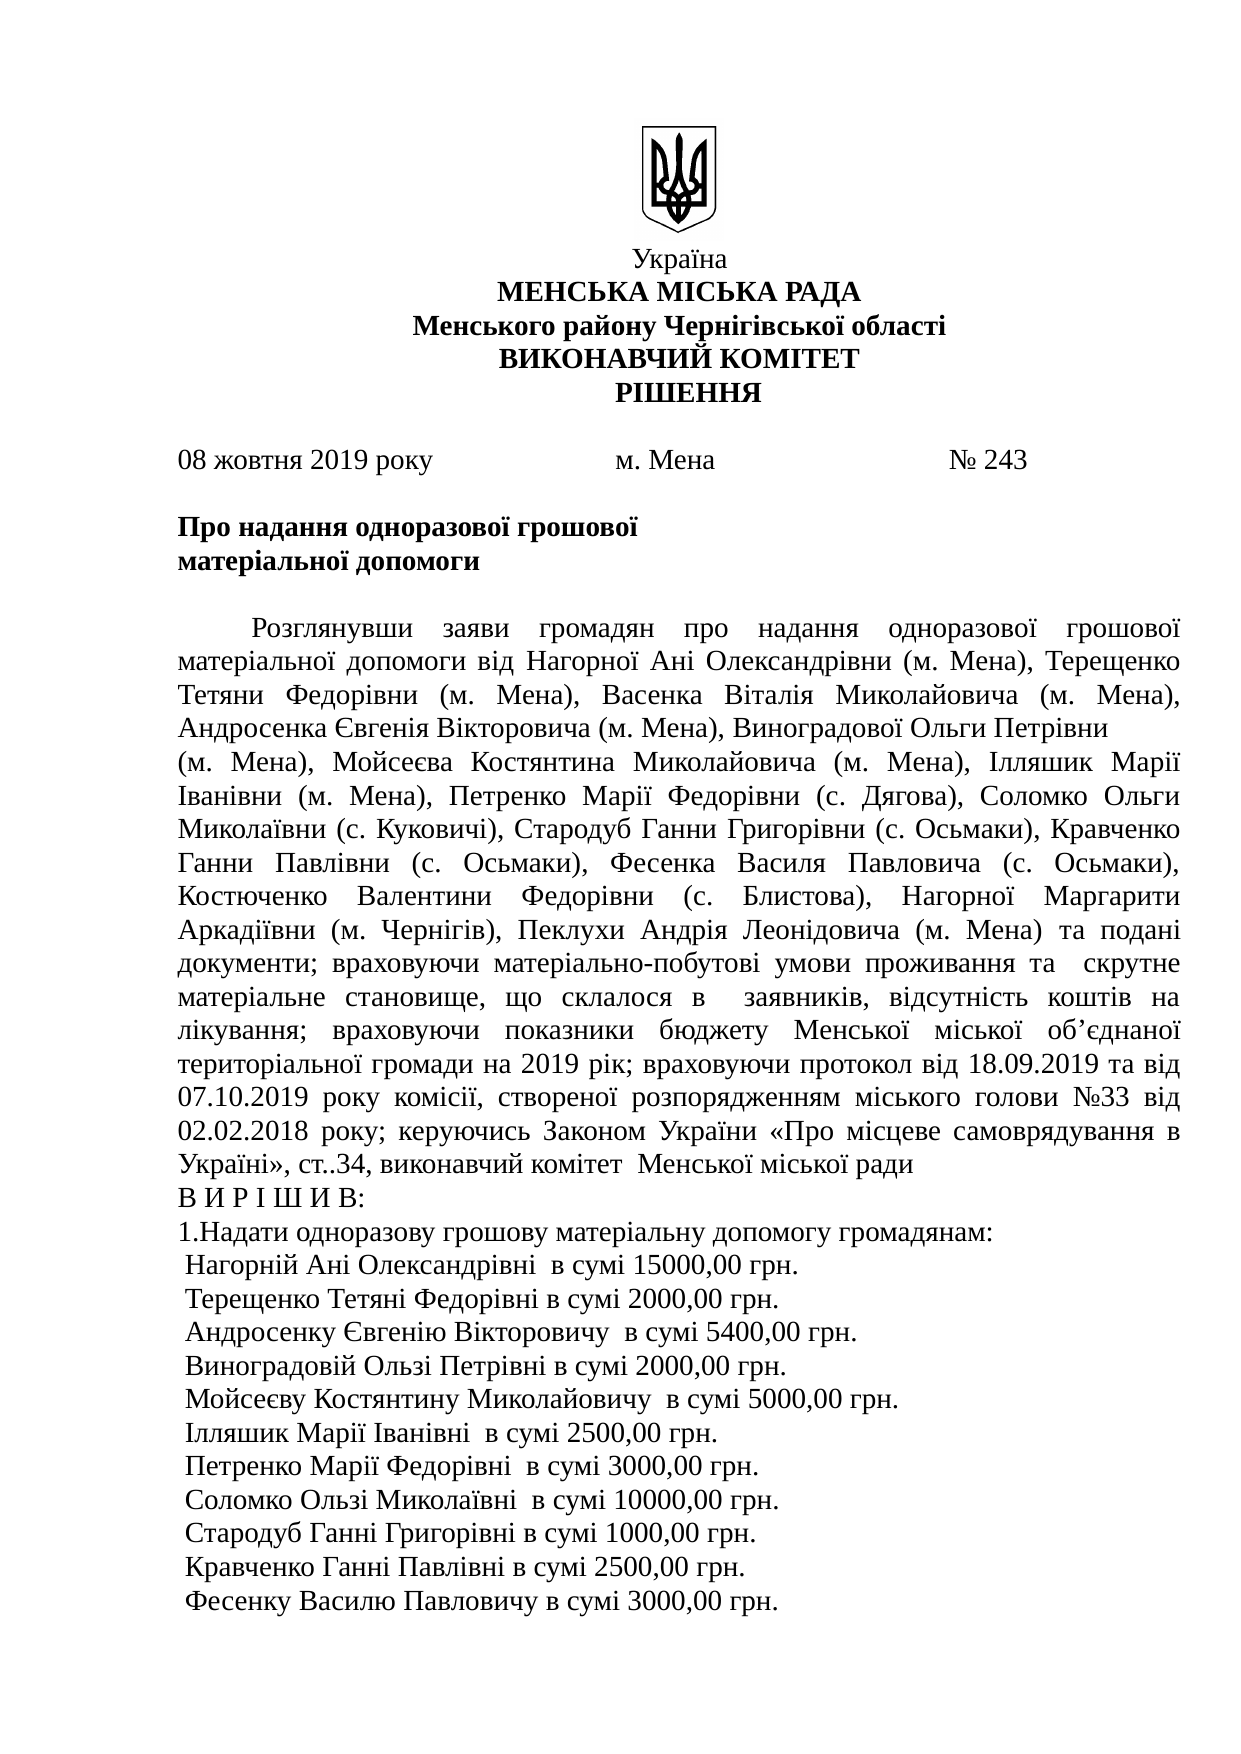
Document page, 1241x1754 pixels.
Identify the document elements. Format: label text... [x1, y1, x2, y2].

text 08 жовтня 2019 року м. Мена № 243 [177, 442, 1181, 476]
text Про надання одноразової грошової [177, 509, 1181, 543]
text 1.Надати одноразову грошову матеріальну допомогу громадянам: [177, 1214, 1181, 1247]
text Фесенку Василю Павловичу в сумі 3000,00 грн. [177, 1583, 1181, 1616]
text МЕНСЬКА МІСЬКА РАДА [177, 274, 1181, 308]
text Стародуб Ганні Григорівні в сумі 1000,00 грн. [177, 1516, 1181, 1549]
text Соломко Ользі Миколаївні в сумі 10000,00 грн. [177, 1482, 1181, 1516]
text РІШЕННЯ [177, 375, 1181, 409]
text Ілляшик Марії Іванівні в сумі 2500,00 грн. [177, 1415, 1181, 1448]
text Мойсеєву Костянтину Миколайовичу в сумі 5000,00 грн. [177, 1381, 1181, 1415]
text (м. Мена), Мойсеєва Костянтина Миколайовича (м. Мена), Ілляшик Марії Іванівни (м. Мена), Петренко Марії Федорівни (с. Дягова), Соломко Ольги Миколаївни (с. Куковичі), Стародуб Ганни Григорівни (с. Осьмаки), Кравченко Ганни Павлівни (с. Осьмаки), Фесенка Василя Павловича (с. Осьмаки), Костюченко Валентини Федорівни (с. Блистова), Нагорної Маргарити Аркадіївни (м. Чернігів), Пеклухи Андрія Леонідовича (м. Мена) та подані документи; враховуючи матеріально-побутові умови проживання та скрутне матеріальне становище, що склалося в заявників, відсутність коштів на лікування; враховуючи показники бюджету Менської міської об’єднаної територіальної громади на 2019 рік; враховуючи протокол від 18.09.2019 та від 07.10.2019 року комісії, створеної розпорядженням міського голови №33 від 02.02.2018 року; керуючись Законом України «Про місцеве самоврядування в Україні», ст..34, виконавчий комітет Менської міської ради [177, 744, 1181, 1180]
text Нагорній Ані Олександрівні в сумі 15000,00 грн. [177, 1247, 1181, 1281]
text Кравченко Ганні Павлівні в сумі 2500,00 грн. [177, 1549, 1181, 1583]
text ВИКОНАВЧИЙ КОМІТЕТ [177, 342, 1181, 375]
text Розглянувши заяви громадян про надання одноразової грошової матеріальної допомоги від Нагорної Ані Олександрівни (м. Мена), Терещенко Тетяни Федорівни (м. Мена), Васенка Віталія Миколайовича (м. Мена), Андросенка Євгенія Вікторовича (м. Мена), Виноградової Ольги Петрівни [177, 610, 1181, 744]
text Терещенко Тетяні Федорівні в сумі 2000,00 грн. [177, 1281, 1181, 1314]
text Андросенку Євгенію Вікторовичу в сумі 5400,00 грн. [177, 1314, 1181, 1348]
text Виноградовій Ользі Петрівні в сумі 2000,00 грн. [177, 1348, 1181, 1381]
text В И Р І Ш И В: [177, 1180, 1181, 1214]
text матеріальної допомоги [177, 543, 1181, 576]
text Україна [177, 241, 1181, 274]
text Петренко Марії Федорівні в сумі 3000,00 грн. [177, 1448, 1181, 1482]
text Менського району Чернігівської області [177, 308, 1181, 342]
